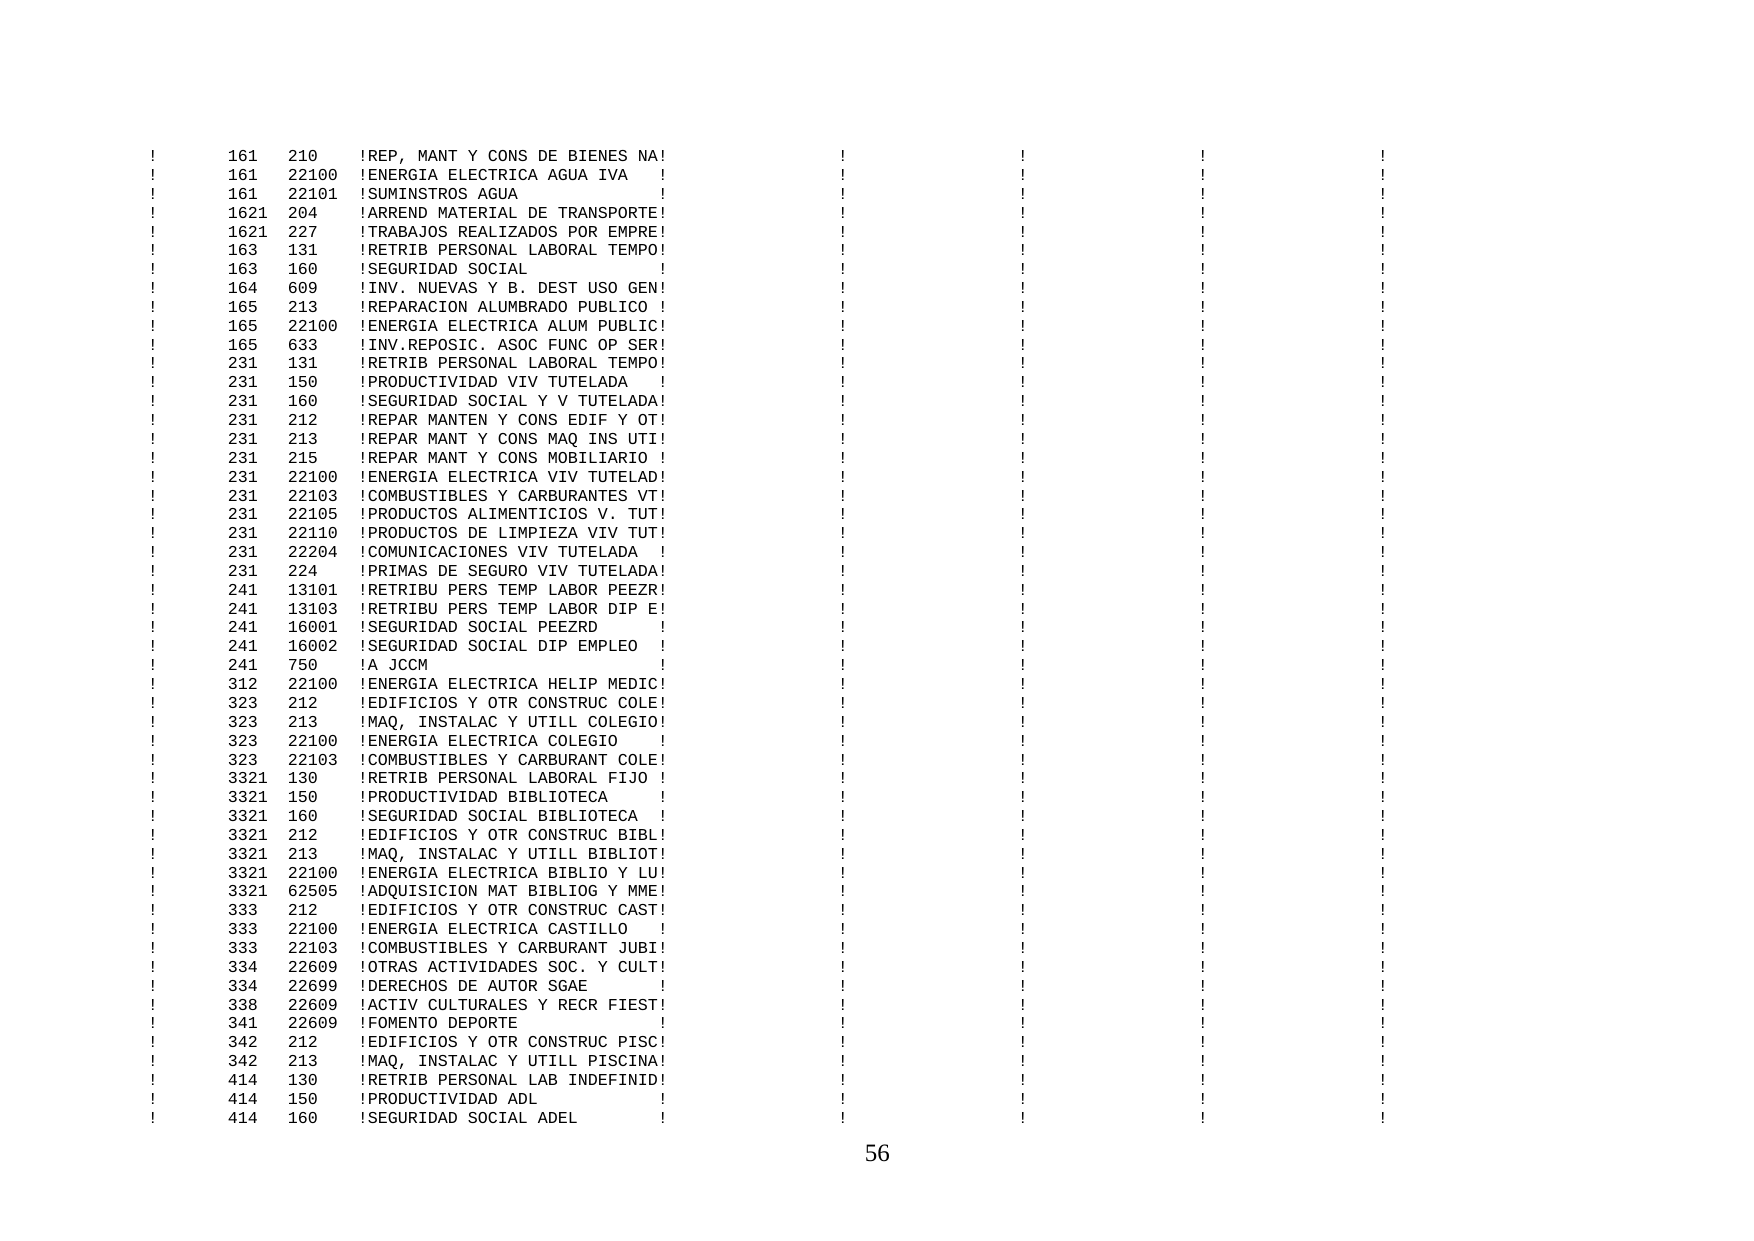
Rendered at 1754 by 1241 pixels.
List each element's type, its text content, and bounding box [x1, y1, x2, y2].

text ! 163 160 !SEGURIDAD SOCIAL ! ! ! ! ! [148, 261, 1606, 280]
text ! 323 22103 !COMBUSTIBLES Y CARBURANT COLE! ! ! ! ! [148, 751, 1606, 770]
text ! 231 213 !REPAR MANT Y CONS MAQ INS UTI! ! ! ! ! [148, 431, 1606, 449]
text ! 165 22100 !ENERGIA ELECTRICA ALUM PUBLIC! ! ! ! ! [148, 317, 1606, 336]
text ! 241 750 !A JCCM ! ! ! ! ! [148, 657, 1606, 676]
text ! 3321 62505 !ADQUISICION MAT BIBLIOG Y MME! ! ! ! ! [148, 883, 1606, 902]
text ! 342 213 !MAQ, INSTALAC Y UTILL PISCINA! ! ! ! ! [148, 1053, 1606, 1072]
text ! 231 22103 !COMBUSTIBLES Y CARBURANTES VT! ! ! ! ! [148, 487, 1606, 506]
text ! 333 212 !EDIFICIOS Y OTR CONSTRUC CAST! ! ! ! ! [148, 902, 1606, 921]
text ! 164 609 !INV. NUEVAS Y B. DEST USO GEN! ! ! ! ! [148, 280, 1606, 298]
text ! 231 212 !REPAR MANTEN Y CONS EDIF Y OT! ! ! ! ! [148, 412, 1606, 431]
text ! 338 22609 !ACTIV CULTURALES Y RECR FIEST! ! ! ! ! [148, 996, 1606, 1015]
text ! 3321 22100 !ENERGIA ELECTRICA BIBLIO Y LU! ! ! ! ! [148, 864, 1606, 883]
text ! 231 215 !REPAR MANT Y CONS MOBILIARIO ! ! ! ! ! [148, 449, 1606, 468]
text ! 161 210 !REP, MANT Y CONS DE BIENES NA! ! ! ! ! [148, 148, 1606, 167]
text ! 231 22110 !PRODUCTOS DE LIMPIEZA VIV TUT! ! ! ! ! [148, 525, 1606, 544]
text ! 414 160 !SEGURIDAD SOCIAL ADEL ! ! ! ! ! [148, 1109, 1606, 1128]
text ! 323 212 !EDIFICIOS Y OTR CONSTRUC COLE! ! ! ! ! [148, 694, 1606, 713]
text ! 231 22100 !ENERGIA ELECTRICA VIV TUTELAD! ! ! ! ! [148, 468, 1606, 487]
text ! 414 150 !PRODUCTIVIDAD ADL ! ! ! ! ! [148, 1090, 1606, 1109]
text ! 231 150 !PRODUCTIVIDAD VIV TUTELADA ! ! ! ! ! [148, 374, 1606, 393]
text ! 241 16001 !SEGURIDAD SOCIAL PEEZRD ! ! ! ! ! [148, 619, 1606, 638]
text ! 341 22609 !FOMENTO DEPORTE ! ! ! ! ! [148, 1015, 1606, 1034]
text ! 342 212 !EDIFICIOS Y OTR CONSTRUC PISC! ! ! ! ! [148, 1034, 1606, 1053]
text ! 241 13103 !RETRIBU PERS TEMP LABOR DIP E! ! ! ! ! [148, 600, 1606, 619]
text ! 334 22609 !OTRAS ACTIVIDADES SOC. Y CULT! ! ! ! ! [148, 958, 1606, 977]
text ! 334 22699 !DERECHOS DE AUTOR SGAE ! ! ! ! ! [148, 977, 1606, 996]
text ! 231 224 !PRIMAS DE SEGURO VIV TUTELADA! ! ! ! ! [148, 562, 1606, 581]
text ! 414 130 !RETRIB PERSONAL LAB INDEFINID! ! ! ! ! [148, 1072, 1606, 1090]
text ! 241 16002 !SEGURIDAD SOCIAL DIP EMPLEO ! ! ! ! ! [148, 638, 1606, 657]
text ! 241 13101 !RETRIBU PERS TEMP LABOR PEEZR! ! ! ! ! [148, 581, 1606, 600]
text ! 231 22204 !COMUNICACIONES VIV TUTELADA ! ! ! ! ! [148, 544, 1606, 562]
text ! 1621 227 !TRABAJOS REALIZADOS POR EMPRE! ! ! ! ! [148, 223, 1606, 242]
text ! 161 22100 !ENERGIA ELECTRICA AGUA IVA ! ! ! ! ! [148, 167, 1606, 185]
text ! 231 22105 !PRODUCTOS ALIMENTICIOS V. TUT! ! ! ! ! [148, 506, 1606, 525]
text ! 231 160 !SEGURIDAD SOCIAL Y V TUTELADA! ! ! ! ! [148, 393, 1606, 412]
text ! 3321 130 !RETRIB PERSONAL LABORAL FIJO ! ! ! ! ! [148, 770, 1606, 789]
text ! 323 22100 !ENERGIA ELECTRICA COLEGIO ! ! ! ! ! [148, 732, 1606, 751]
text ! 3321 150 !PRODUCTIVIDAD BIBLIOTECA ! ! ! ! ! [148, 789, 1606, 808]
text ! 165 633 !INV.REPOSIC. ASOC FUNC OP SER! ! ! ! ! [148, 336, 1606, 355]
text ! 161 22101 !SUMINSTROS AGUA ! ! ! ! ! [148, 185, 1606, 204]
text ! 163 131 !RETRIB PERSONAL LABORAL TEMPO! ! ! ! ! [148, 242, 1606, 261]
text ! 333 22103 !COMBUSTIBLES Y CARBURANT JUBI! ! ! ! ! [148, 939, 1606, 958]
text ! 3321 213 !MAQ, INSTALAC Y UTILL BIBLIOT! ! ! ! ! [148, 845, 1606, 864]
text ! 312 22100 !ENERGIA ELECTRICA HELIP MEDIC! ! ! ! ! [148, 676, 1606, 694]
text ! 165 213 !REPARACION ALUMBRADO PUBLICO ! ! ! ! ! [148, 298, 1606, 317]
text ! 333 22100 !ENERGIA ELECTRICA CASTILLO ! ! ! ! ! [148, 921, 1606, 939]
text ! 1621 204 !ARREND MATERIAL DE TRANSPORTE! ! ! ! ! [148, 204, 1606, 223]
text ! 3321 160 !SEGURIDAD SOCIAL BIBLIOTECA ! ! ! ! ! [148, 808, 1606, 826]
text ! 231 131 !RETRIB PERSONAL LABORAL TEMPO! ! ! ! ! [148, 355, 1606, 374]
text ! 323 213 !MAQ, INSTALAC Y UTILL COLEGIO! ! ! ! ! [148, 713, 1606, 732]
text ! 3321 212 !EDIFICIOS Y OTR CONSTRUC BIBL! ! ! ! ! [148, 826, 1606, 845]
